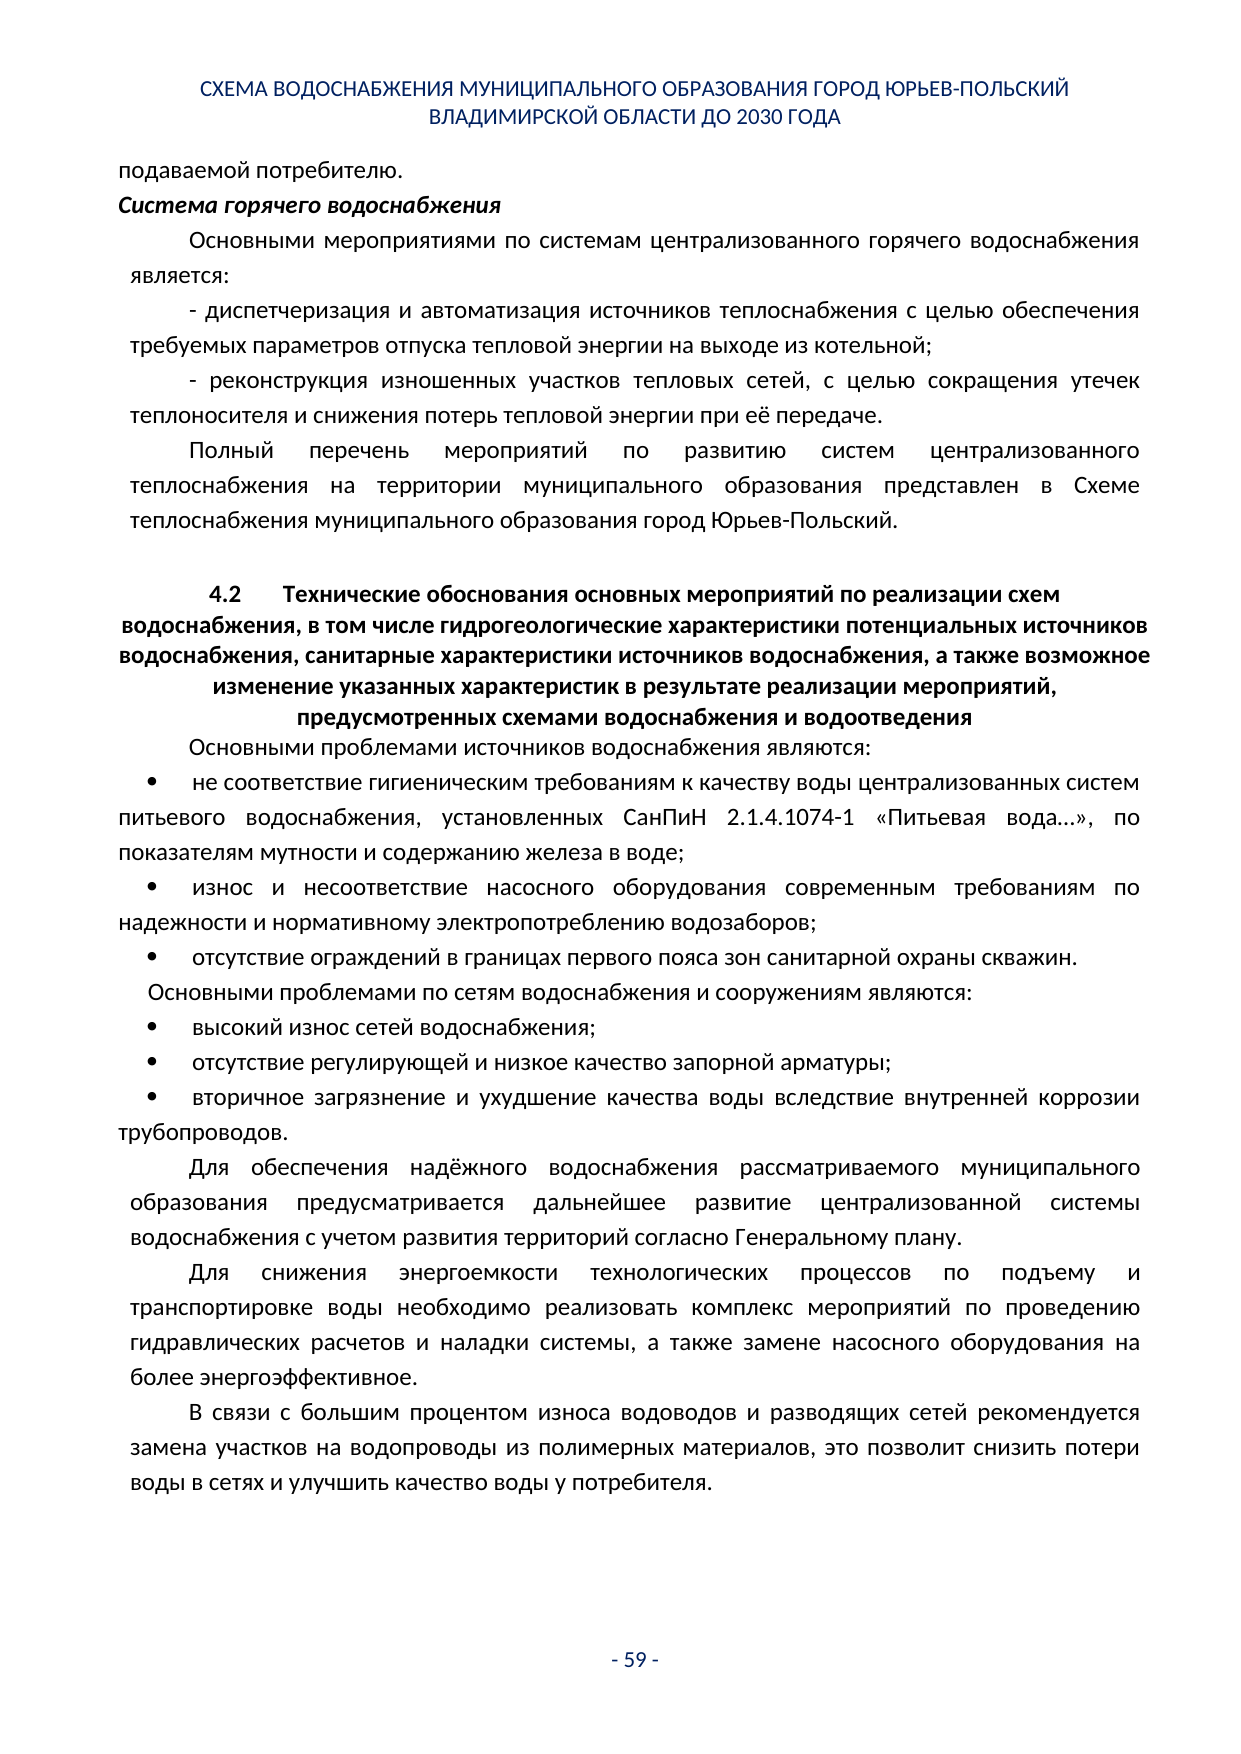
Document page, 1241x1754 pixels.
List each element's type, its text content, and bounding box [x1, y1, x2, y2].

text Для снижения энергоемкости технологических процессов по подъему и транспортировке воды необходимо реализовать комплекс мероприятий по проведению гидравлических расчетов и наладки системы, а также замене насосного оборудования на более энергоэффективное. [130, 1256, 1141, 1392]
list износ и несоответствие насосного оборудования современным требованиям по надежности и нормативному электропотреблению водозаборов; [118, 871, 1141, 937]
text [118, 154, 1141, 184]
list высокий износ сетей водоснабжения; [118, 1011, 1141, 1042]
text Полный перечень мероприятий по развитию систем централизованного теплоснабжения на территории муниципального образования представлен в Схеме теплоснабжения муниципального образования город Юрьев-Польский. [130, 434, 1141, 534]
list не соответствие гигиеническим требованиям к качеству воды централизованных систем питьевого водоснабжения, установленных СанПиН 2.1.4.1074-1 «Питьевая вода…», по показателям мутности и содержанию железа в воде; [118, 766, 1141, 867]
text Основными мероприятиями по системам централизованного горячего водоснабжения является: [130, 224, 1141, 289]
list вторичное загрязнение и ухудшение качества воды вследствие внутренней коррозии трубопроводов. [118, 1081, 1141, 1147]
text - диспетчеризация и автоматизация источников теплоснабжения с целью обеспечения требуемых параметров отпуска тепловой энергии на выходе из котельной; [130, 294, 1141, 359]
text Система горячего водоснабжения [118, 189, 1139, 219]
text Основными проблемами по сетям водоснабжения и сооружениям являются: [118, 976, 1141, 1007]
text Основными проблемами источников водоснабжения являются: [130, 731, 1141, 762]
text - реконструкция изношенных участков тепловых сетей, с целью сокращения утечек теплоносителя и снижения потерь тепловой энергии при её передаче. [130, 364, 1141, 429]
subtitle Технические обоснования основных мероприятий по реализации схем водоснабжения, в том числе гидрогеологические характеристики потенциальных источников водоснабжения, санитарные характеристики источников водоснабжения, а также возможное изменение указанных характеристик в результате реализации мероприятий, предусмотренных схемами водоснабжения и водоотведения [118, 579, 1152, 731]
text Для обеспечения надёжного водоснабжения рассматриваемого муниципального образования предусматривается дальнейшее развитие централизованной системы водоснабжения с учетом развития территорий согласно Генеральному плану. [130, 1151, 1141, 1252]
list отсутствие ограждений в границах первого пояса зон санитарной охраны скважин. [118, 941, 1141, 972]
list отсутствие регулирующей и низкое качество запорной арматуры; [118, 1046, 1141, 1077]
text В связи с большим процентом износа водоводов и разводящих сетей рекомендуется замена участков на водопроводы из полимерных материалов, это позволит снизить потери воды в сетях и улучшить качество воды у потребителя. [130, 1397, 1141, 1497]
